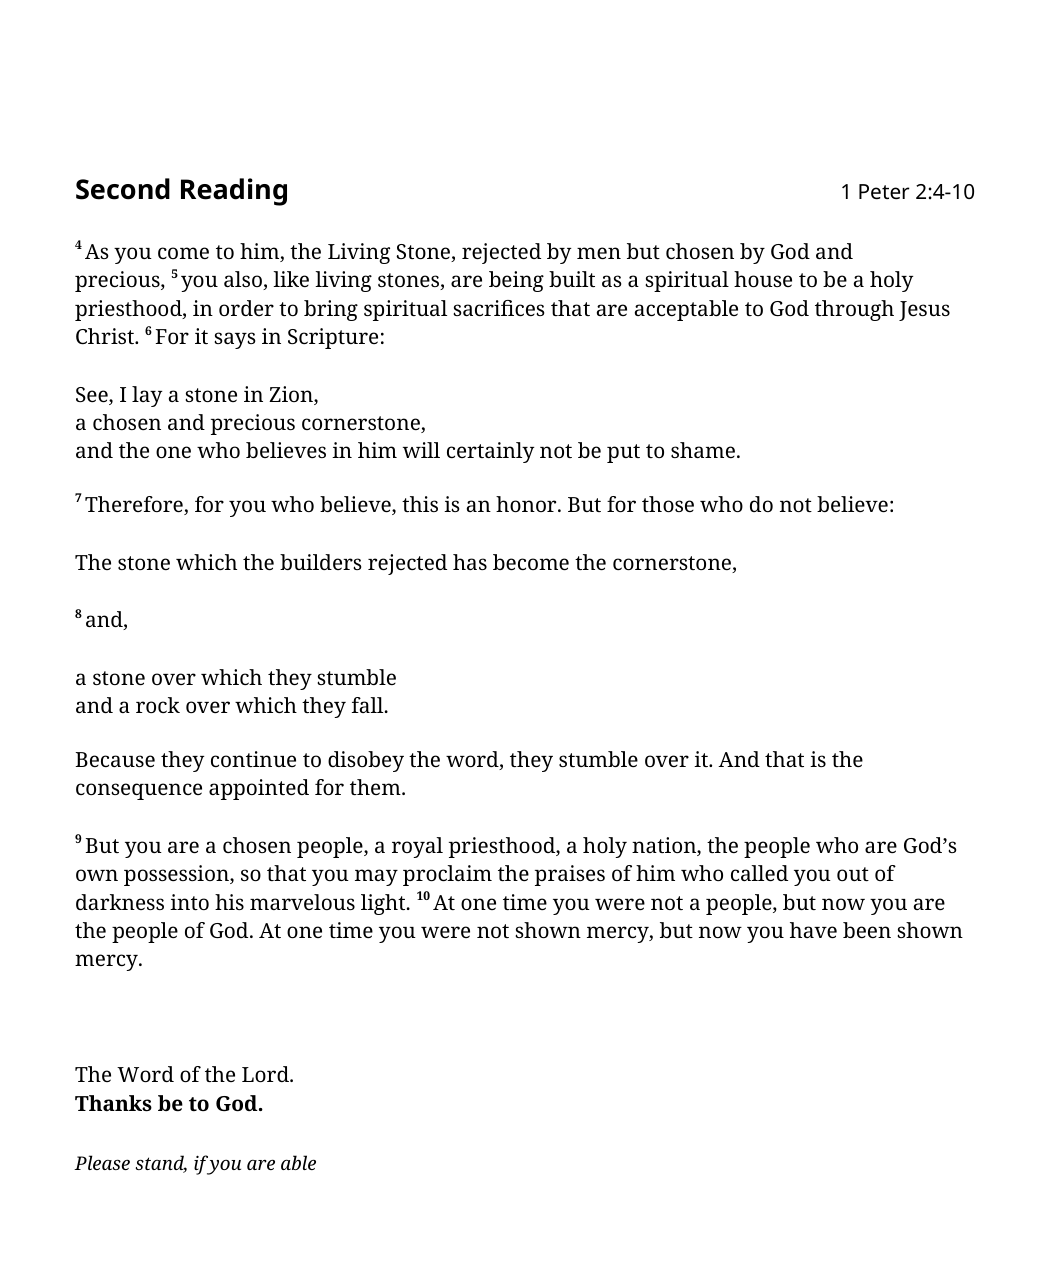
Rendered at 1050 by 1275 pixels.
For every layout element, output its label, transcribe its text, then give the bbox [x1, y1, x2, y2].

text 8 and, [75, 605, 975, 634]
text See, I lay a stone in Zion, a chosen and precious cornerstone, and the one who believes in him will certainly not be put to shame. [75, 380, 975, 465]
text Because they continue to disobey the word, they stumble over it. And that is the consequence appointed for them. [75, 745, 975, 802]
text Second Reading 1 Peter 2:4-10 [75, 171, 975, 208]
text 9 But you are a chosen people, a royal priesthood, a holy nation, the people who are God’s own possession, so that you may proclaim the praises of him who called you out of darkness into his marvelous light. 10 At one time you were not a people, but now you are the people of God. At one time you were not shown mercy, but now you have been shown mercy. [75, 831, 975, 973]
text 7 Therefore, for you who believe, this is an honor. But for those who do not believe: [75, 490, 975, 518]
text Please stand, if you are able [75, 1146, 975, 1176]
text Thanks be to God. [75, 1088, 975, 1117]
text 4 As you come to him, the Living Stone, rejected by men but chosen by God and precious, 5 you also, like living stones, are being built as a spiritual house to be a holy priesthood, in order to bring spiritual sacrifices that are acceptable to God through Jesus Christ. 6 For it says in Scripture: [75, 237, 975, 351]
text The Word of the Lord. [75, 1059, 975, 1088]
text The stone which the builders rejected has become the cornerstone, [75, 548, 975, 576]
text a stone over which they stumble and a rock over which they fall. [75, 663, 975, 720]
